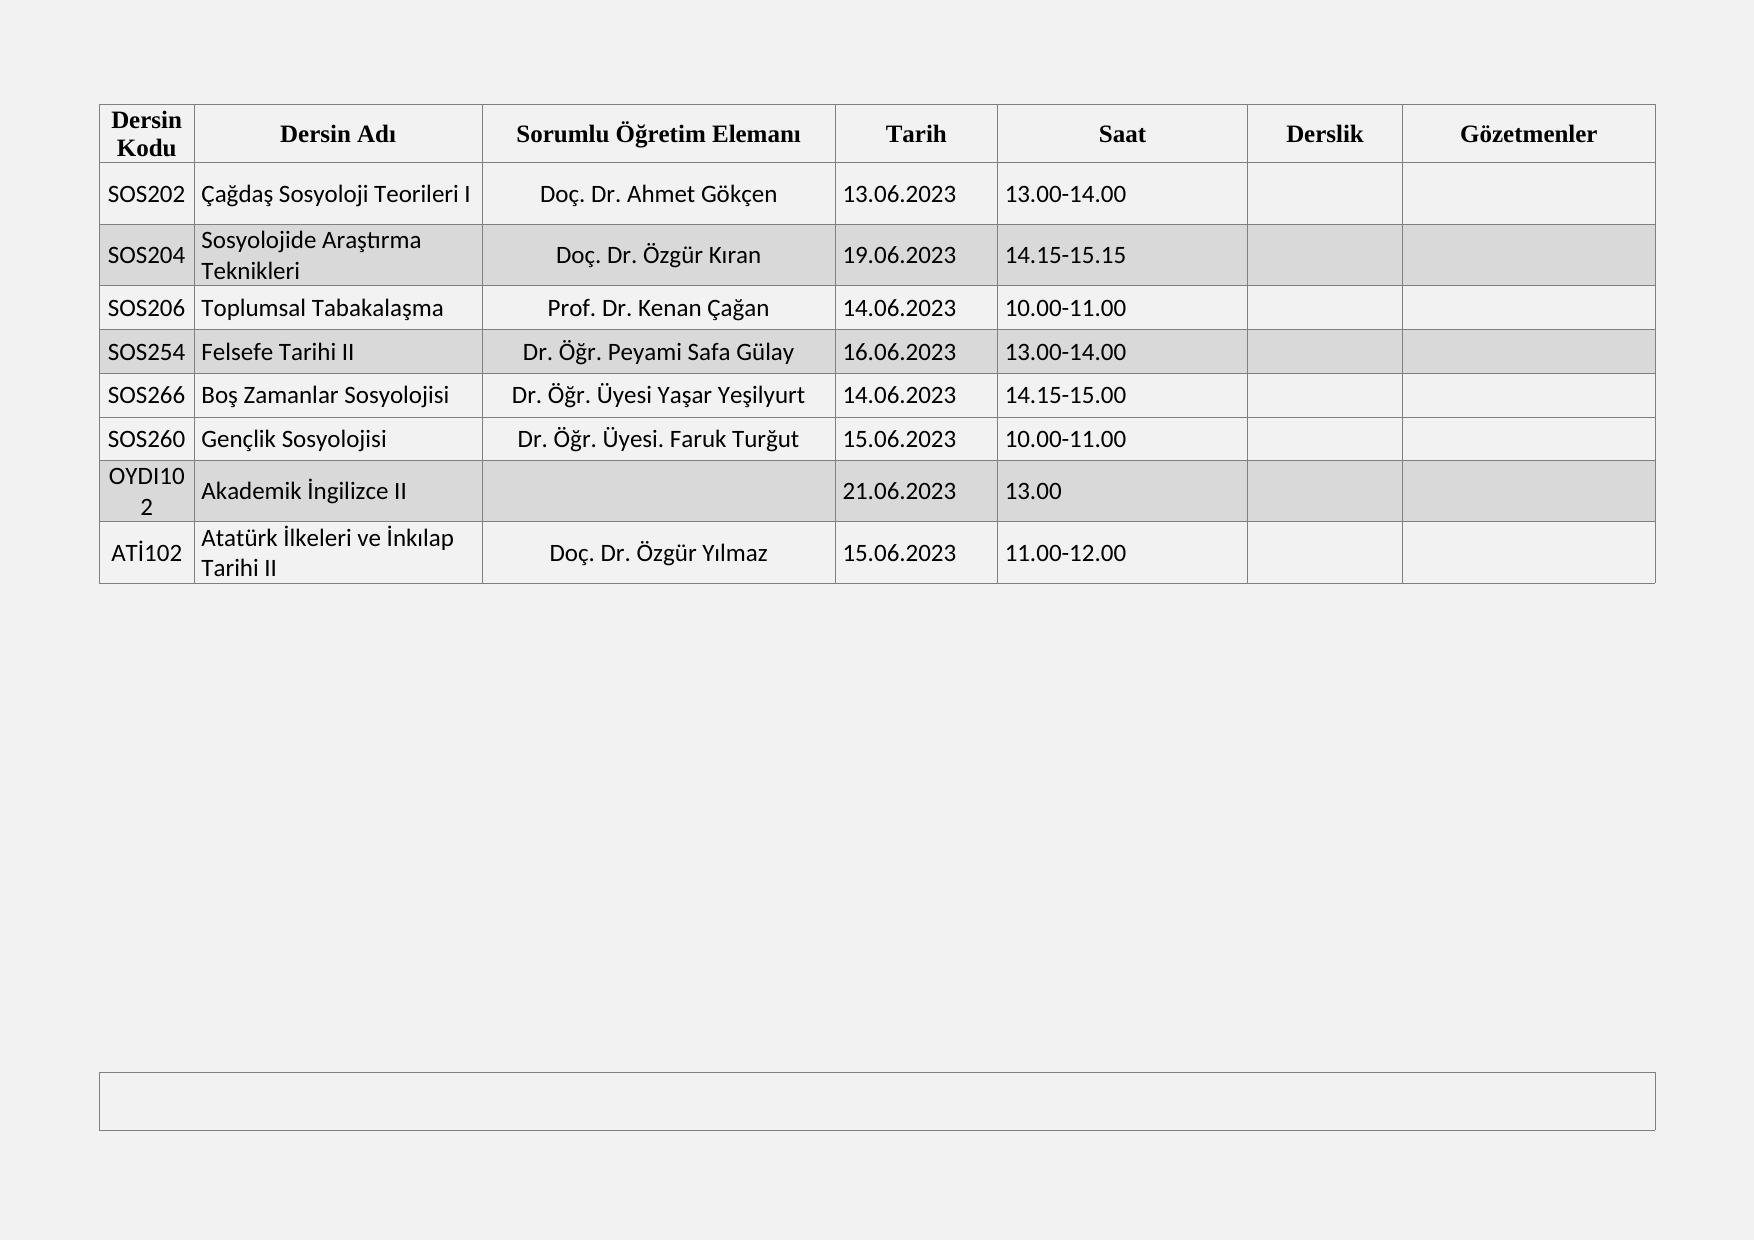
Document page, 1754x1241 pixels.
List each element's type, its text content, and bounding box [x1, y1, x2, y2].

table_cell Gençlik Sosyolojisi [195, 418, 482, 460]
table_cell 13.00-14.00 [998, 163, 1247, 224]
table_cell Sorumlu Öğretim Elemanı [483, 105, 835, 162]
table_cell Toplumsal Tabakalaşma [195, 286, 482, 329]
table_cell 14.15-15.15 [998, 225, 1247, 285]
table_cell Saat [998, 105, 1247, 162]
table_cell 10.00-11.00 [998, 286, 1247, 329]
table_cell SOS204 [100, 225, 194, 285]
table_cell 13.06.2023 [836, 163, 997, 224]
table_cell [1403, 374, 1655, 416]
table_cell 15.06.2023 [836, 418, 997, 460]
table_cell Sosyolojide Araştırma Teknikleri [195, 225, 482, 285]
table_cell [1248, 522, 1402, 583]
table_cell Doç. Dr. Özgür Kıran [483, 225, 835, 285]
table_header 3. Sınıf [100, 1073, 1655, 1130]
table_cell Atatürk İlkeleri ve İnkılap Tarihi II [195, 522, 482, 583]
table_cell SOS254 [100, 330, 194, 373]
table_cell 10.00-11.00 [998, 418, 1247, 460]
table_cell OYDI102 [100, 461, 194, 521]
table_cell [483, 461, 835, 521]
table_cell Gözetmenler [1403, 105, 1655, 162]
table_cell [1403, 522, 1655, 583]
table_cell Dersin Kodu [100, 105, 194, 162]
table_cell Dr. Öğr. Peyami Safa Gülay [483, 330, 835, 373]
table_cell [1403, 225, 1655, 285]
table_cell 14.15-15.00 [998, 374, 1247, 416]
table_cell 19.06.2023 [836, 225, 997, 285]
table_cell Akademik İngilizce II [195, 461, 482, 521]
table_cell [1248, 374, 1402, 416]
table_cell SOS202 [100, 163, 194, 224]
table_cell [1248, 330, 1402, 373]
table_cell 14.06.2023 [836, 374, 997, 416]
table_cell [1248, 225, 1402, 285]
table_cell 13.00-14.00 [998, 330, 1247, 373]
table_cell Prof. Dr. Kenan Çağan [483, 286, 835, 329]
table_cell Doç. Dr. Ahmet Gökçen [483, 163, 835, 224]
table_cell 16.06.2023 [836, 330, 997, 373]
table_cell [1403, 286, 1655, 329]
table_cell 13.00 [998, 461, 1247, 521]
table_cell Dr. Öğr. Üyesi. Faruk Turğut [483, 418, 835, 460]
table_cell ATİ102 [100, 522, 194, 583]
table_cell SOS206 [100, 286, 194, 329]
table_cell [1248, 461, 1402, 521]
table_cell [1403, 163, 1655, 224]
table_cell Dersin Adı [195, 105, 482, 162]
table_cell SOS260 [100, 418, 194, 460]
table_cell Boş Zamanlar Sosyolojisi [195, 374, 482, 416]
table_cell Dr. Öğr. Üyesi Yaşar Yeşilyurt [483, 374, 835, 416]
table_cell Felsefe Tarihi II [195, 330, 482, 373]
table_cell 14.06.2023 [836, 286, 997, 329]
table_cell Tarih [836, 105, 997, 162]
table_cell [1403, 461, 1655, 521]
table_cell Çağdaş Sosyoloji Teorileri I [195, 163, 482, 224]
table_cell 11.00-12.00 [998, 522, 1247, 583]
table_cell Derslik [1248, 105, 1402, 162]
table_cell 21.06.2023 [836, 461, 997, 521]
table_cell Doç. Dr. Özgür Yılmaz [483, 522, 835, 583]
table_cell [1248, 418, 1402, 460]
table_cell [1248, 286, 1402, 329]
table_cell [1248, 163, 1402, 224]
table_cell [1403, 330, 1655, 373]
table_cell 15.06.2023 [836, 522, 997, 583]
table_cell [1403, 418, 1655, 460]
table_cell SOS266 [100, 374, 194, 416]
